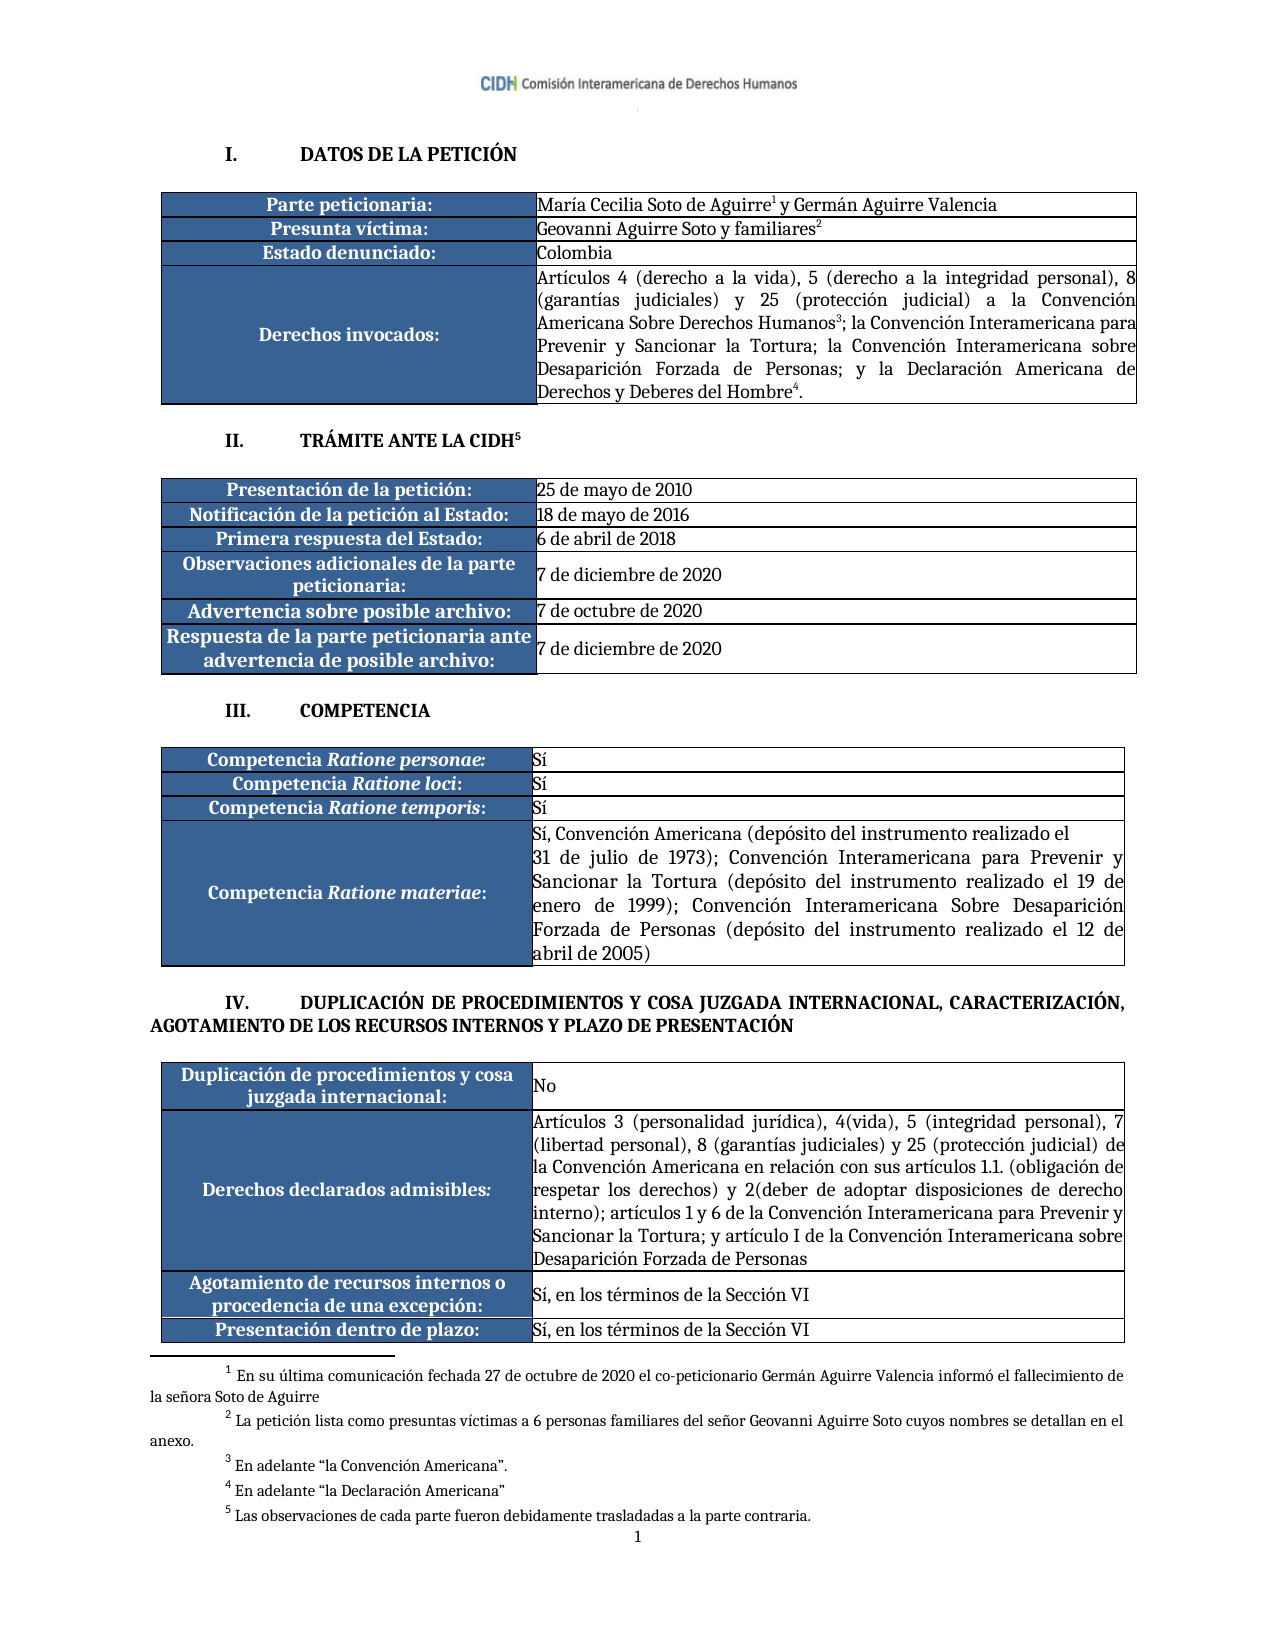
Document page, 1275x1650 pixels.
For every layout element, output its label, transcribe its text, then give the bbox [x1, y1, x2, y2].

table_cell Agotamiento de recursos internos o procedencia de una excepción: [162, 1272, 532, 1317]
table_cell Sí [533, 797, 1124, 820]
table_cell Primera respuesta del Estado: [162, 528, 536, 551]
table_cell Notificación de la petición al Estado: [162, 503, 536, 526]
table_cell Sí, en los términos de la Sección VI [533, 1272, 1124, 1317]
table_header María Cecilia Soto de Aguirre y Germán Aguirre Valencia [537, 193, 1136, 216]
table_cell Competencia Ratione loci: [162, 773, 532, 795]
table_header Sí [533, 748, 1124, 771]
table_cell Colombia [537, 242, 1136, 265]
table_cell 7 de diciembre de 2020 [537, 625, 1136, 673]
table_cell Artículos 4 (derecho a la vida), 5 (derecho a la integridad personal), 8 (garantías judiciales) y 25 (protección judicial) a la Convención Americana Sobre Derechos Humanos; la Convención Interamericana para Prevenir y Sancionar la Tortura; la Convención Interamericana sobre Desaparición Forzada de Personas; y la Declaración Americana de Derechos y Deberes del Hombre. [537, 266, 1136, 403]
picture [475, 75, 800, 93]
table_header Competencia Ratione personae: [162, 748, 532, 771]
text IV. DUPLICACIÓN DE PROCEDIMIENTOS Y COSA JUZGADA INTERNACIONAL, CARACTERIZACIÓN, AGOTAMIENTO DE LOS RECURSOS INTERNOS Y PLAZO DE PRESENTACIÓN [150, 992, 1125, 1037]
table_cell Geovanni Aguirre Soto y familiares [537, 218, 1136, 240]
table_cell : [162, 218, 536, 240]
table_header No [533, 1063, 1124, 1109]
text III. COMPETENCIA [150, 699, 1125, 722]
table_cell 7 de diciembre de 2020 [537, 552, 1136, 598]
text I. DATOS DE LA PETICIÓN [150, 143, 1125, 167]
table_header Presentación de la petición: [162, 479, 536, 502]
table_cell Observaciones adicionales de la parte peticionaria: [162, 552, 536, 598]
table_cell Derechos declarados admisibles: [162, 1111, 532, 1270]
table_cell 18 de mayo de 2016 [537, 503, 1136, 526]
table_cell Presentación dentro de plazo: [162, 1319, 532, 1342]
table_cell Sí [533, 773, 1124, 795]
table_header 25 de mayo de 2010 [537, 479, 1136, 502]
table_cell Competencia Ratione materiae: [162, 821, 532, 965]
table_cell Sí, Convención Americana (depósito del instrumento realizado el 31 de julio de 1973); Convención Interamericana para Prevenir y Sancionar la Tortura (depósito del instrumento realizado el 19 de enero de 1999); Convención Interamericana Sobre Desaparición Forzada de Personas (depósito del instrumento realizado el 12 de abril de 2005) [533, 821, 1124, 965]
table_cell Competencia Ratione temporis: [162, 797, 532, 820]
table_header Duplicación de procedimientos y cosa juzgada internacional: [162, 1063, 532, 1109]
table_header Parte peticionaria: [162, 193, 536, 216]
table_cell 7 de octubre de 2020 [537, 600, 1136, 623]
table_cell Artículos 3 (personalidad jurídica), 4(vida), 5 (integridad personal), 7 (libertad personal), 8 (garantías judiciales) y 25 (protección judicial) de la Convención Americana en relación con sus artículos 1.1. (obligación de respetar los derechos) y 2(deber de adoptar disposiciones de derecho interno); artículos 1 y 6 de la Convención Interamericana para Prevenir y Sancionar la Tortura; y artículo I de la Convención Interamericana sobre Desaparición Forzada de Personas [533, 1111, 1124, 1270]
table_cell Respuesta de la parte peticionaria ante advertencia de posible archivo: [162, 625, 536, 673]
table_cell 6 de abril de 2018 [537, 528, 1136, 551]
table_cell Advertencia sobre posible archivo: [162, 600, 536, 623]
table_cell Derechos invocados: [162, 266, 536, 403]
table_cell Estado denunciado: [162, 242, 536, 265]
table_cell Sí, en los términos de la Sección VI [533, 1319, 1124, 1342]
text II. TRÁMITE ANTE LA CIDH [150, 430, 1125, 452]
